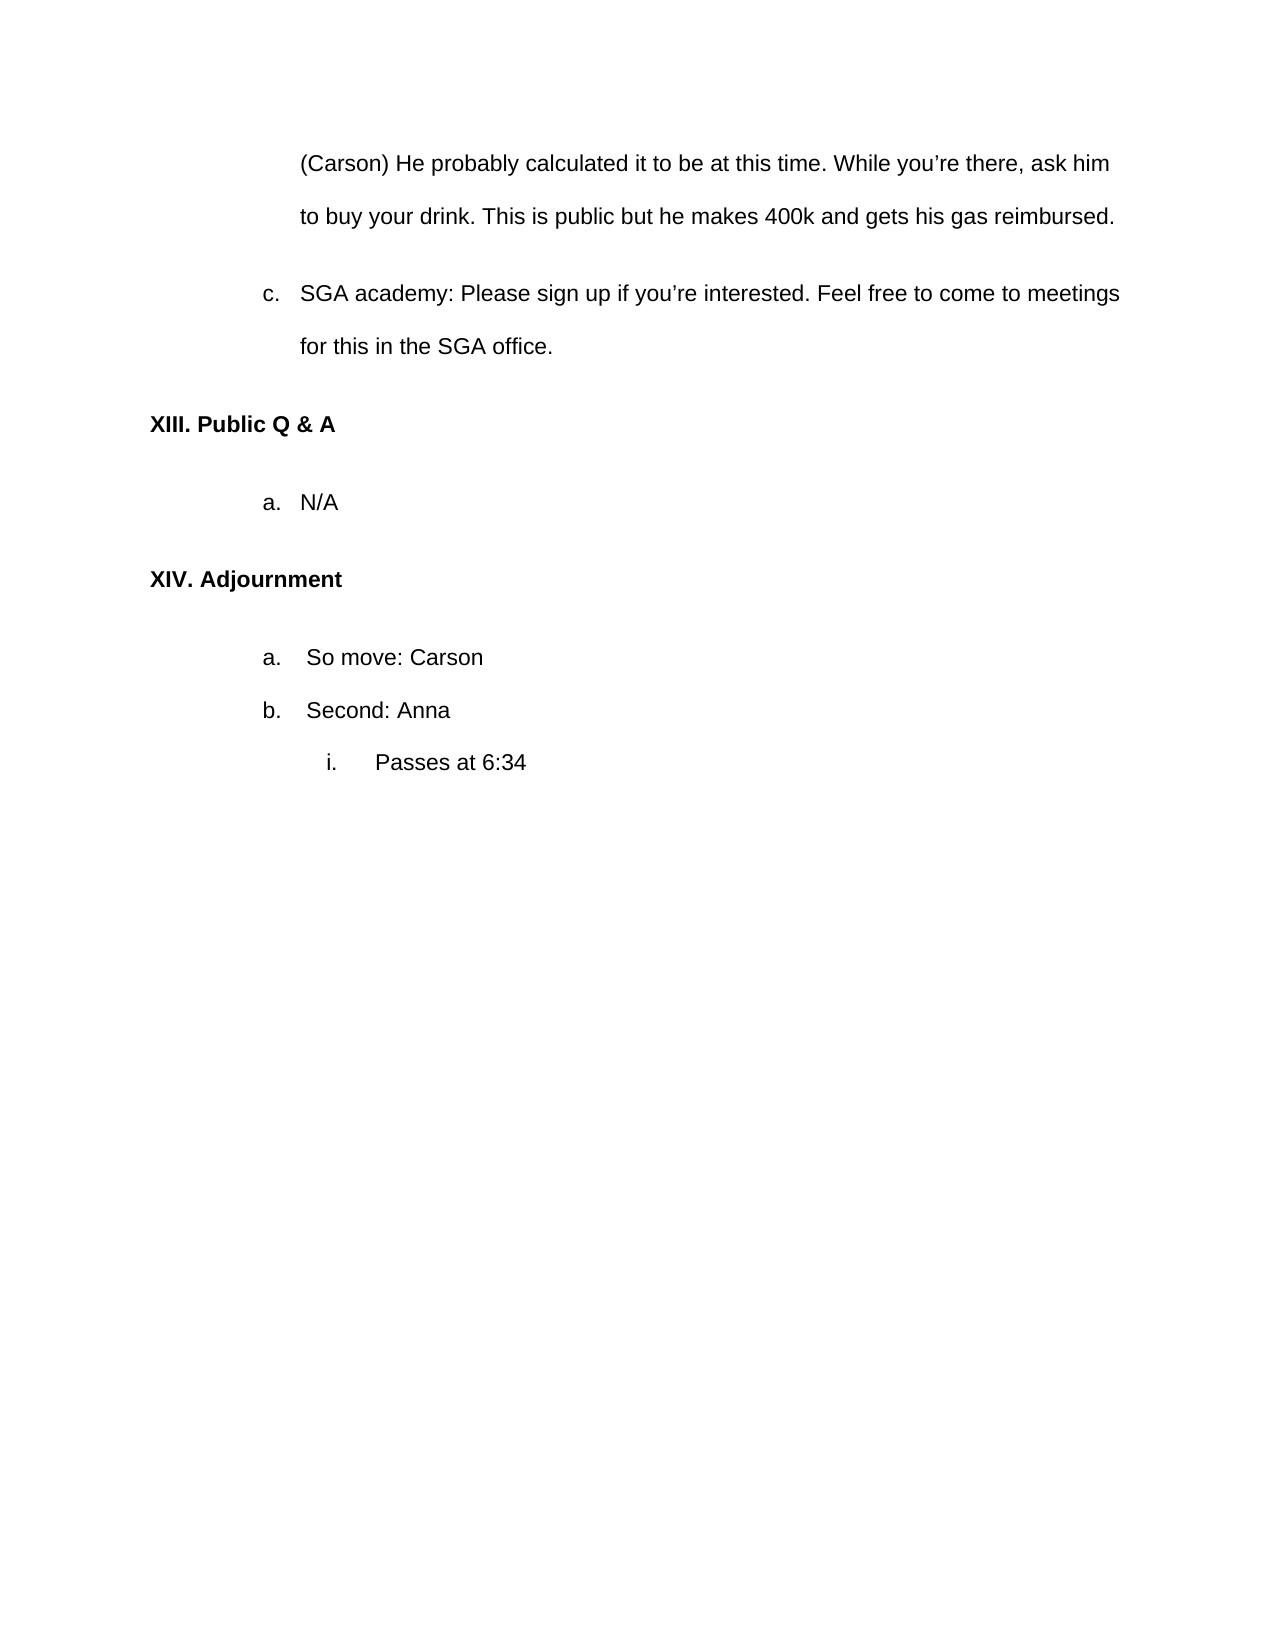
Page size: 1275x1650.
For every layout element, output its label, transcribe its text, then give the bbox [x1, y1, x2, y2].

list SGA academy: Please sign up if you’re interested. Feel free to come to meetings for this in the SGA office. [262, 280, 1125, 359]
list Passes at 6:34 [337, 749, 1125, 776]
list N/A [262, 488, 1125, 515]
text (Carson) He probably calculated it to be at this time. While you’re there, ask him to buy your drink. This is public but he makes 400k and gets his gas reimbursed. [300, 150, 1125, 229]
list So move: Carson [262, 644, 1125, 670]
text XIII. Public Q & A [150, 411, 1125, 437]
text XIV. Adjournment [150, 566, 1125, 593]
list Second: Anna [262, 697, 1125, 723]
